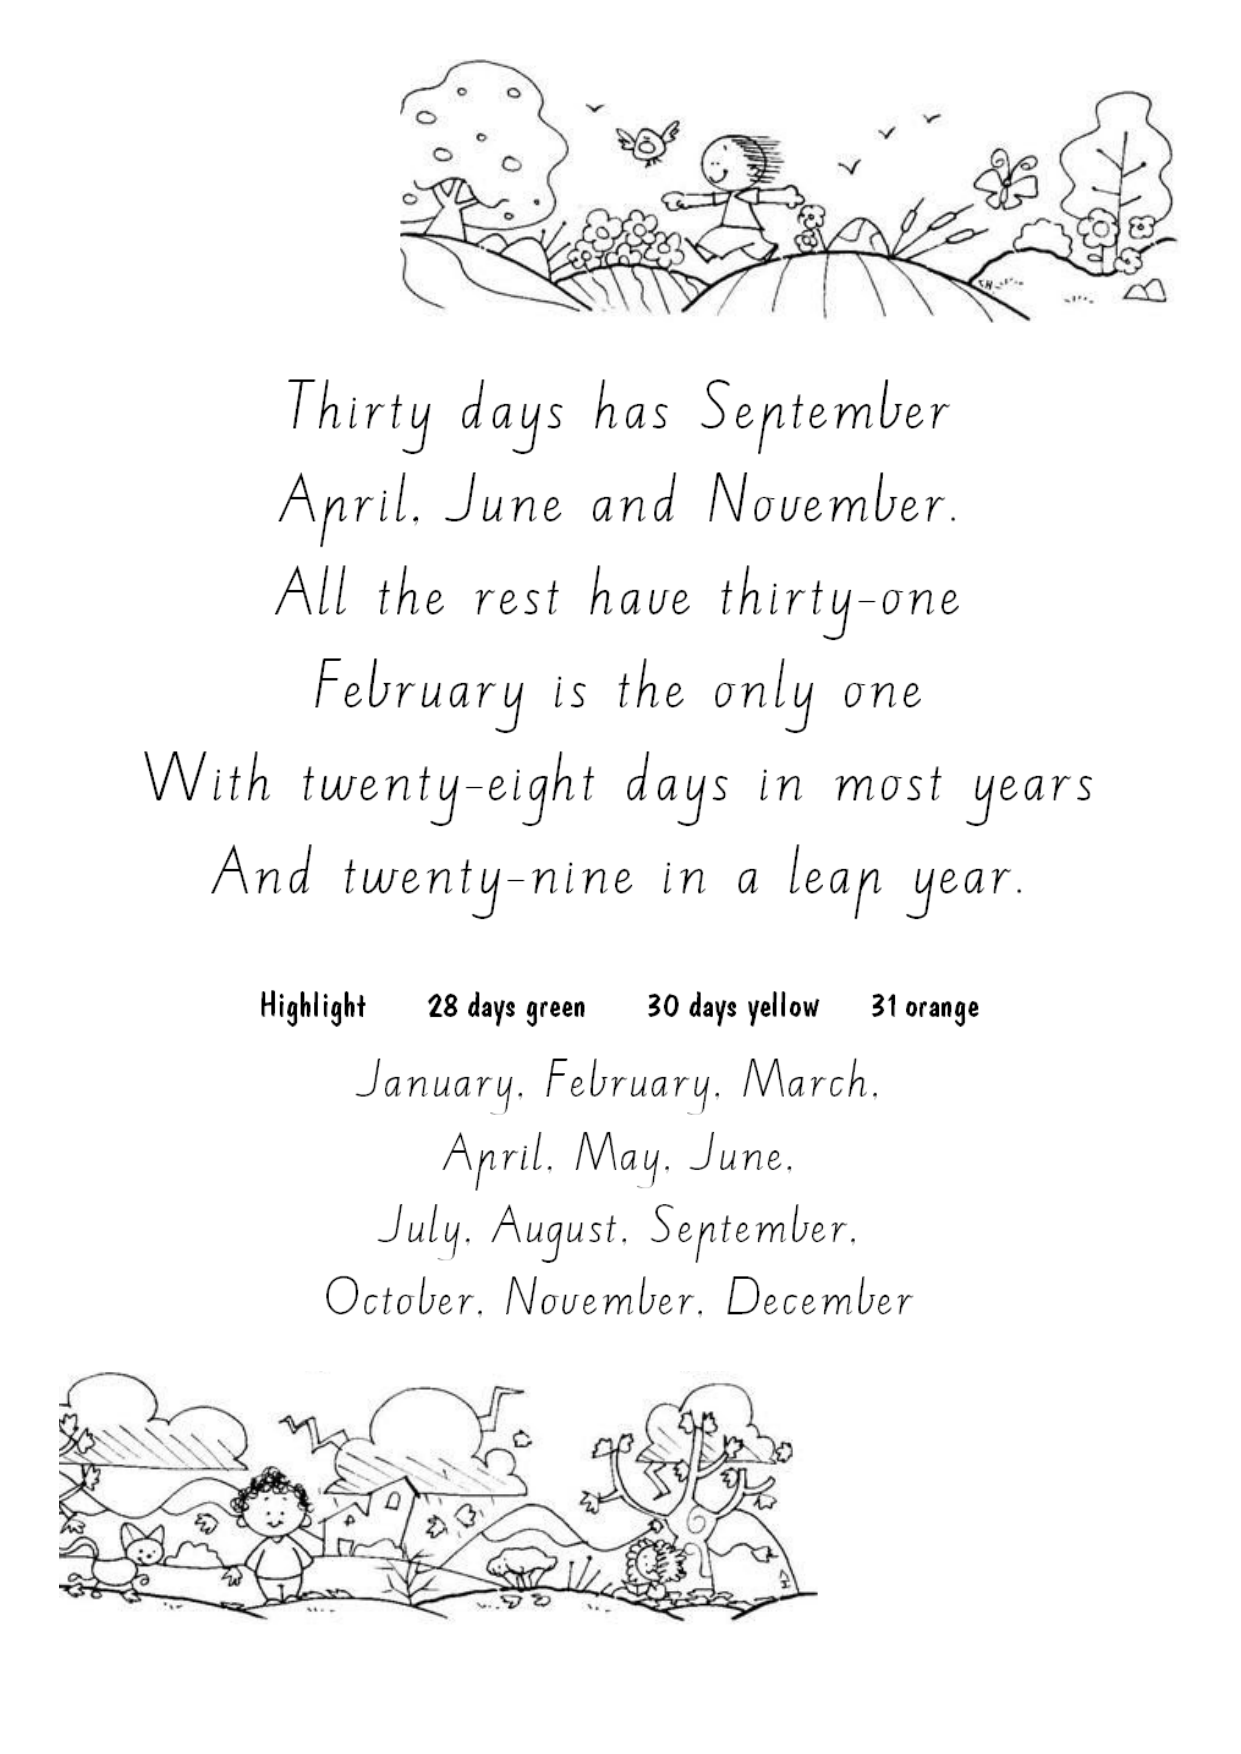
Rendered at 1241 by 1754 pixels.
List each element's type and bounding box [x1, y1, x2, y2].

picture [400, 59, 1182, 323]
picture [132, 360, 1108, 1334]
picture [59, 1371, 818, 1626]
